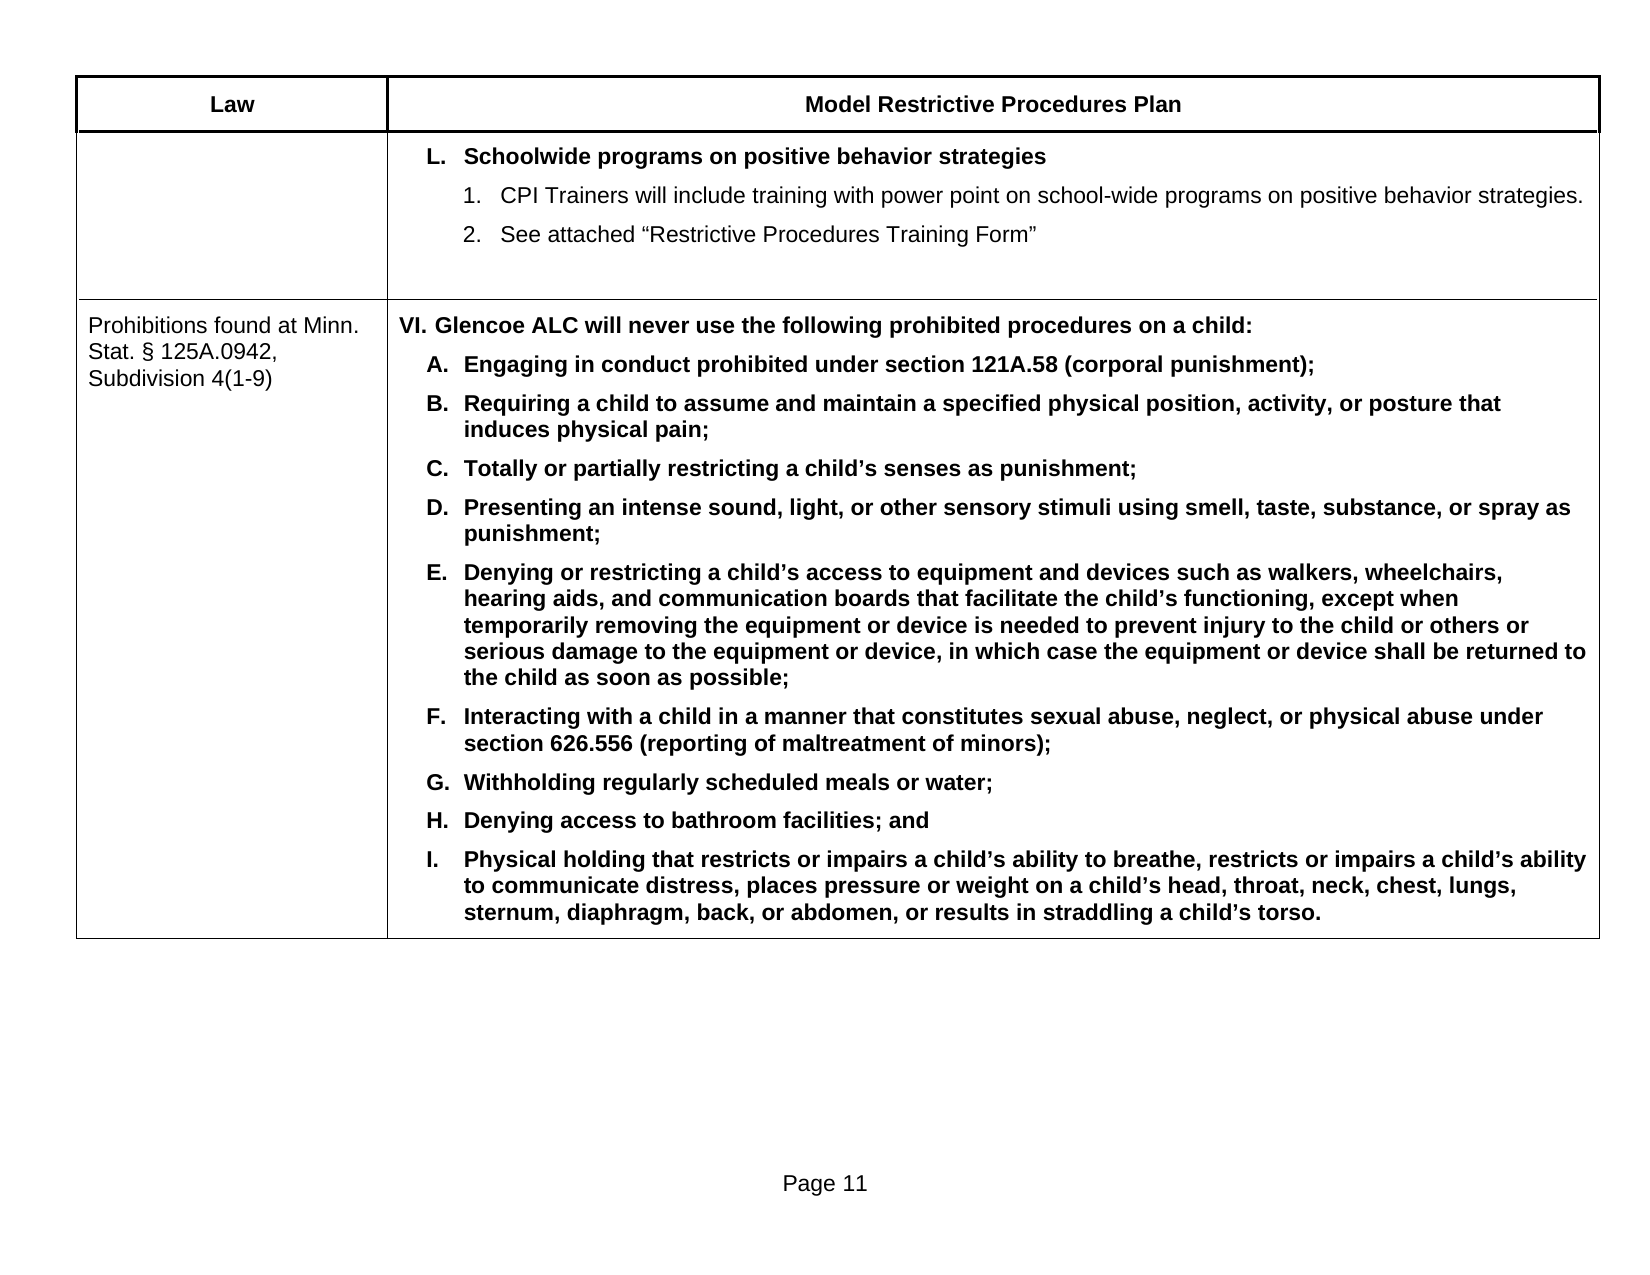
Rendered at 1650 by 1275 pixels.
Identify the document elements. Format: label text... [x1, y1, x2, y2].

table_cell L. Schoolwide programs on positive behavior strategies 1. CPI Trainers will include training with power point on school-wide programs on positive behavior strategies. 2. See attached “Restrictive Procedures Training Form” [388, 130, 1599, 298]
table_cell VI. Glencoe ALC will never use the following prohibited procedures on a child: A. Engaging in conduct prohibited under section 121A.58 (corporal punishment); B. Requiring a child to assume and maintain a specified physical position, activity, or posture that induces physical pain; C. Totally or partially restricting a child’s senses as punishment; D. Presenting an intense sound, light, or other sensory stimuli using smell, taste, substance, or spray as punishment; E. Denying or restricting a child’s access to equipment and devices such as walkers, wheelchairs, hearing aids, and communication boards that facilitate the child’s functioning, except when temporarily removing the equipment or device is needed to prevent injury to the child or others or serious damage to the equipment or device, in which case the equipment or device shall be returned to the child as soon as possible; F. Interacting with a child in a manner that constitutes sexual abuse, neglect, or physical abuse under section 626.556 (reporting of maltreatment of minors); G. Withholding regularly scheduled meals or water; H. Denying access to bathroom facilities; and I. Physical holding that restricts or impairs a child’s ability to breathe, restricts or impairs a child’s ability to communicate distress, places pressure or weight on a child’s head, throat, neck, chest, lungs, sternum, diaphragm, back, or abdomen, or results in straddling a child’s torso. [388, 299, 1599, 938]
table_header Law [78, 78, 386, 129]
table_cell Prohibitions found at Minn. Stat. § 125A.0942, Subdivision 4(1-9) [77, 299, 387, 938]
table_header Model Restrictive Procedures Plan [389, 78, 1598, 129]
table_cell [77, 130, 387, 298]
